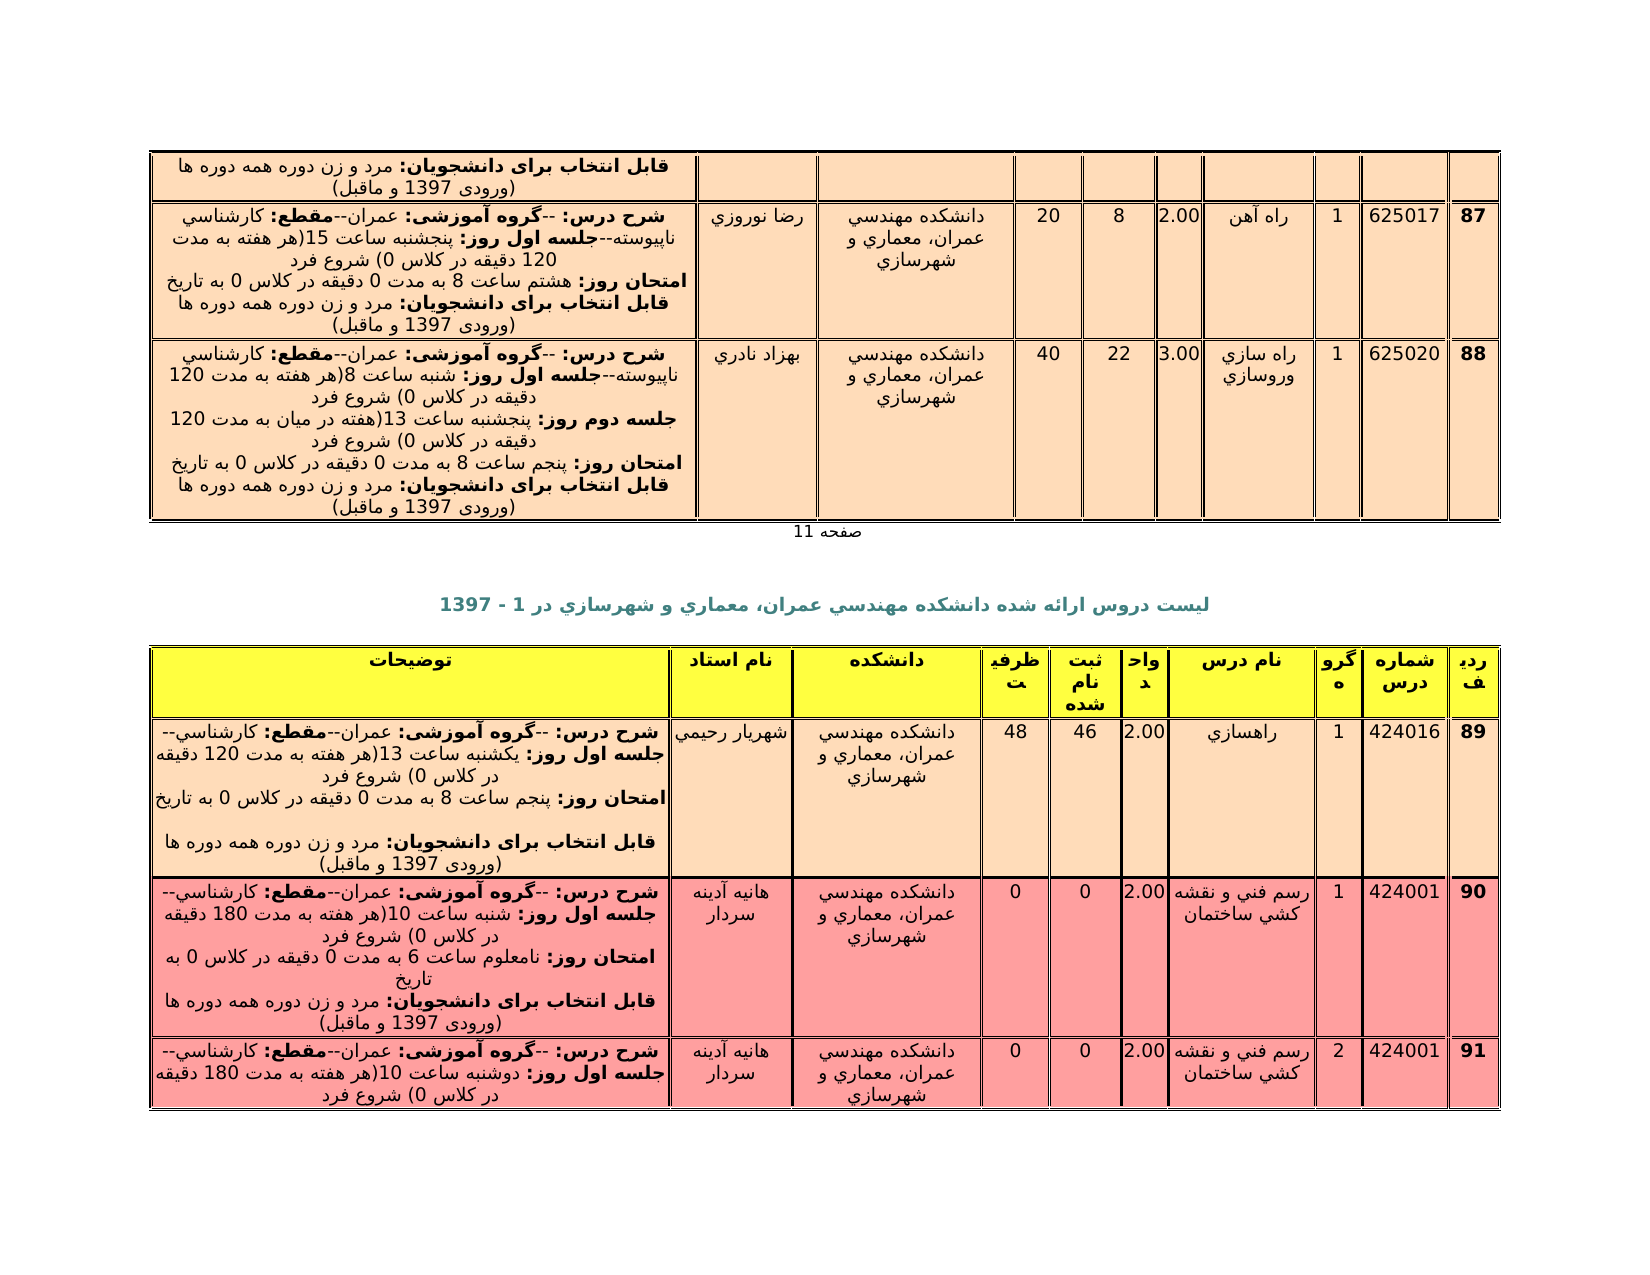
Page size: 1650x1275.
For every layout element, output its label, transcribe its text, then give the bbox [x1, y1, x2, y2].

table_cell 90 [1450, 876, 1498, 1036]
table_cell 424066 [1361, 153, 1447, 200]
table_cell رضا نوروزي [697, 153, 818, 200]
table_cell دانشكده مهندسي عمران، معماري و شهرسازي [819, 204, 1013, 338]
table_cell 2 [1316, 1039, 1362, 1107]
table_cell 1 [1317, 879, 1361, 1036]
table_header ظرفیت [982, 648, 1049, 717]
table_cell 18 [1083, 152, 1156, 200]
table_cell 0 [1050, 1039, 1121, 1107]
table_cell 2.00 [1158, 204, 1201, 338]
table_cell 91 [1448, 1036, 1499, 1107]
table_header نام استاد [670, 646, 792, 717]
table_cell 20 [1015, 153, 1083, 200]
table_cell 20 [1016, 204, 1081, 338]
table_cell 424016 [1362, 717, 1448, 876]
table_cell 1 [1316, 204, 1359, 338]
table_cell 22 [1083, 338, 1156, 519]
table_header ردیف [1450, 648, 1499, 717]
table_cell رضا نوروزي [699, 204, 816, 338]
table_cell شرح درس: --گروه آموزشی: عمران--مقطع: كارشناسي ناپيوسته--جلسه اول روز: پنجشنبه ساعت 15(هر هفته به مدت 120 دقیقه در کلاس 0) شروع فرد امتحان روز: هشتم ساعت 8 به مدت 0 دقیقه در کلاس 0 به تاریخ قابل انتخاب برای دانشجویان: مرد و زن دوره همه دوره ها (ورودی 1397 و ماقبل) [153, 204, 695, 338]
table_cell 88 [1448, 338, 1499, 519]
table_cell 3.00 [1156, 338, 1203, 519]
table_header توضیحات [151, 648, 670, 717]
table_cell هانيه آدينه سردار [670, 1039, 792, 1107]
table_header نام درس [1168, 648, 1316, 717]
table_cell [792, 1039, 982, 1107]
table_cell دانشكده مهندسي عمران، معماري و شهرسازي [818, 341, 1015, 519]
table_header دانشکده [792, 648, 982, 717]
table_header ثبت نام شده [1050, 648, 1121, 717]
table_cell 2.00 [1156, 152, 1203, 200]
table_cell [151, 153, 697, 200]
table_cell 424001 [1364, 876, 1447, 1036]
table_cell راهسازي [1170, 720, 1314, 876]
text لیست دروس ارائه شده دانشكده مهندسي عمران، معماري و شهرسازي در 1 - 1397 [150, 593, 1500, 615]
table_cell 0 [1051, 879, 1120, 1036]
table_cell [151, 1039, 670, 1107]
table_cell 424001 [1362, 1036, 1448, 1107]
table_cell 8 [1084, 204, 1154, 338]
table_cell 89 [1448, 717, 1499, 876]
table_header شماره درس [1362, 648, 1447, 717]
table_cell 48 [983, 720, 1048, 876]
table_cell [1168, 1039, 1316, 1107]
table_cell 2.00 [1123, 720, 1167, 876]
table_cell دانشكده مهندسي عمران، معماري و شهرسازي [794, 879, 980, 1036]
table_cell راه سازي وروسازي [1203, 341, 1314, 519]
table_cell هانيه آدينه سردار [672, 879, 791, 1036]
table_cell 2.00 [1123, 879, 1167, 1036]
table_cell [818, 153, 1015, 200]
table_cell راه آهن [1203, 153, 1314, 200]
table_header واحد [1121, 646, 1168, 717]
table_cell 2.00 [1121, 1039, 1168, 1107]
table_cell راه آهن [1205, 204, 1313, 338]
table_cell شرح درس: --گروه آموزشی: عمران--مقطع: كارشناسي ناپيوسته--جلسه اول روز: شنبه ساعت 8(هر هفته به مدت 120 دقیقه در کلاس 0) شروع فرد جلسه دوم روز: پنجشنبه ساعت 13(هفته در میان به مدت 120 دقیقه در کلاس 0) شروع فرد امتحان روز: پنجم ساعت 8 به مدت 0 دقیقه در کلاس 0 به تاریخ قابل انتخاب برای دانشجویان: مرد و زن دوره همه دوره ها (ورودی 1397 و ماقبل) [151, 341, 697, 519]
table_cell شرح درس: --گروه آموزشی: عمران--مقطع: كارشناسي--جلسه اول روز: یکشنبه ساعت 13(هر هفته به مدت 120 دقیقه در کلاس 0) شروع فرد امتحان روز: پنجم ساعت 8 به مدت 0 دقیقه در کلاس 0 به تاریخ قابل انتخاب برای دانشجویان: مرد و زن دوره همه دوره ها (ورودی 1397 و ماقبل) [153, 720, 668, 876]
table_cell 40 [1015, 341, 1083, 519]
table_cell 1 [1317, 720, 1361, 876]
table_cell 1 [1315, 338, 1361, 519]
table_cell 87 [1450, 200, 1498, 338]
table_cell 0 [983, 879, 1048, 1036]
table_cell 1 [1315, 152, 1361, 200]
table_cell شرح درس: --گروه آموزشی: عمران--مقطع: كارشناسي--جلسه اول روز: شنبه ساعت 10(هر هفته به مدت 180 دقیقه در کلاس 0) شروع فرد امتحان روز: نامعلوم ساعت 6 به مدت 0 دقیقه در کلاس 0 به تاریخ قابل انتخاب برای دانشجویان: مرد و زن دوره همه دوره ها (ورودی 1397 و ماقبل) [153, 879, 668, 1036]
table_cell دانشكده مهندسي عمران، معماري و شهرسازي [794, 720, 980, 876]
table_cell 86 [1450, 153, 1499, 200]
table_cell شهريار رحيمي [672, 720, 791, 876]
table_header گروه [1316, 646, 1362, 717]
table_cell 625020 [1361, 338, 1448, 519]
table_cell 46 [1051, 720, 1120, 876]
table_cell رسم فني و نقشه كشي ساختمان [1170, 879, 1314, 1036]
table_cell 625017 [1363, 200, 1447, 338]
text صفحه 11 [150, 523, 1500, 542]
table_cell بهزاد نادري [697, 341, 818, 519]
table_cell 0 [982, 1039, 1049, 1107]
